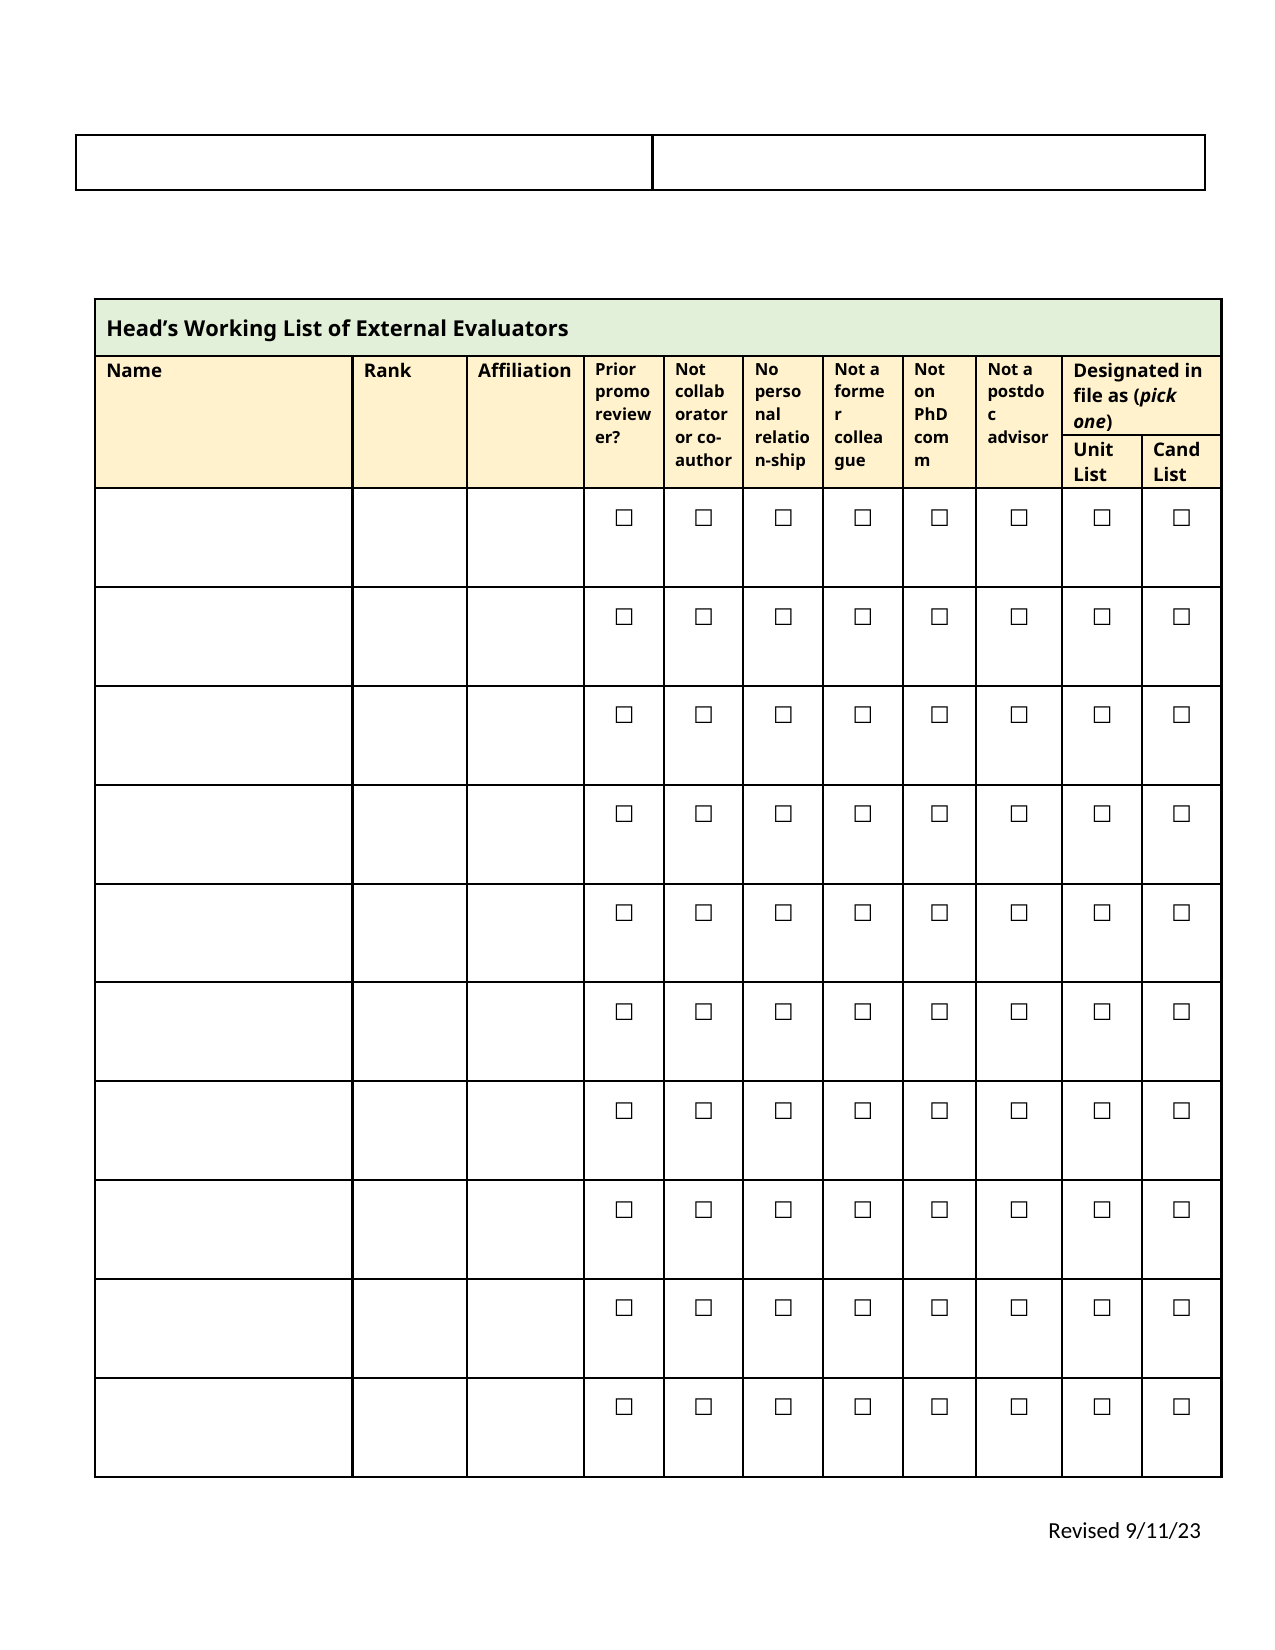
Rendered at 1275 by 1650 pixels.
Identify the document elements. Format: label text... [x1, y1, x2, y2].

table_cell ☐ [904, 983, 975, 1080]
table_cell [654, 136, 1204, 189]
table_cell ☐ [1063, 588, 1141, 685]
table_cell ☐ [977, 489, 1061, 586]
table_cell ☐ [1143, 1280, 1220, 1377]
table_cell [468, 885, 583, 981]
table_cell ☐ [744, 1379, 822, 1476]
table_cell ☐ [1063, 983, 1141, 1080]
table_cell ☐ [977, 885, 1061, 981]
table_cell ☐ [1143, 885, 1220, 981]
table_cell [96, 1379, 351, 1476]
table_cell ☐ [904, 885, 975, 981]
table_cell ☐ [744, 1280, 822, 1377]
table_cell [96, 885, 351, 981]
table_cell Affiliation [468, 357, 583, 487]
table_cell ☐ [977, 1181, 1061, 1278]
table_cell ☐ [744, 687, 822, 783]
table_cell ☐ [585, 1082, 663, 1179]
table_cell Prior promo reviewer? [585, 357, 663, 487]
table_cell ☐ [744, 588, 822, 685]
table_cell [96, 983, 351, 1080]
table_cell ☐ [665, 786, 742, 882]
table_cell [96, 687, 351, 783]
table_cell ☐ [904, 687, 975, 783]
table_cell ☐ [824, 983, 902, 1080]
table_cell ☐ [665, 588, 742, 685]
table_cell ☐ [1143, 1082, 1220, 1179]
table_cell ☐ [744, 1181, 822, 1278]
table_cell ☐ [977, 1082, 1061, 1179]
table_cell ☐ [1063, 489, 1141, 586]
table_cell [96, 1082, 351, 1179]
table_cell ☐ [744, 489, 822, 586]
table_cell ☐ [585, 786, 663, 882]
table_cell ☐ [1063, 1082, 1141, 1179]
table_cell ☐ [977, 687, 1061, 783]
table_cell ☐ [824, 1280, 902, 1377]
table_cell Name [96, 357, 351, 487]
table_cell [468, 983, 583, 1080]
table_cell ☐ [904, 786, 975, 882]
table_cell [77, 136, 651, 189]
table_cell [96, 588, 351, 685]
table_cell [468, 489, 583, 586]
table_cell ☐ [1143, 786, 1220, 882]
table_cell Rank [354, 357, 466, 487]
table_cell ☐ [585, 983, 663, 1080]
table_cell ☐ [1063, 1181, 1141, 1278]
table_cell ☐ [665, 1181, 742, 1278]
table_cell ☐ [744, 1082, 822, 1179]
table_cell ☐ [585, 1379, 663, 1476]
table_cell Not a postdoc advisor [977, 357, 1061, 487]
table_cell ☐ [904, 1082, 975, 1179]
table_cell ☐ [824, 786, 902, 882]
table_header Head’s Working List of External Evaluators [96, 300, 1220, 355]
table_cell ☐ [665, 489, 742, 586]
table_cell ☐ [585, 1181, 663, 1278]
table_cell ☐ [744, 885, 822, 981]
table_cell ☐ [824, 687, 902, 783]
table_cell [354, 1082, 466, 1179]
table_cell ☐ [824, 489, 902, 586]
table_cell Cand List [1143, 436, 1220, 487]
table_cell [468, 1181, 583, 1278]
table_cell [96, 489, 351, 586]
table_cell [354, 1280, 466, 1377]
table_cell ☐ [585, 489, 663, 586]
table_cell No personal relation-ship [744, 357, 822, 487]
table_cell [96, 1280, 351, 1377]
table_cell [468, 1280, 583, 1377]
table_cell ☐ [824, 1379, 902, 1476]
table_cell ☐ [1143, 588, 1220, 685]
table_cell ☐ [744, 786, 822, 882]
table_cell ☐ [824, 1181, 902, 1278]
table_cell ☐ [1143, 983, 1220, 1080]
table_cell [468, 588, 583, 685]
table_cell Not a former colleague [824, 357, 902, 487]
table_cell [354, 786, 466, 882]
table_cell ☐ [904, 1379, 975, 1476]
table_cell ☐ [1143, 1181, 1220, 1278]
table_cell [96, 786, 351, 882]
table_cell ☐ [1063, 1280, 1141, 1377]
table_cell ☐ [824, 885, 902, 981]
table_cell ☐ [665, 885, 742, 981]
table_cell [354, 1181, 466, 1278]
table_cell ☐ [1143, 687, 1220, 783]
table_cell [354, 588, 466, 685]
table_cell ☐ [1143, 1379, 1220, 1476]
table_cell ☐ [824, 588, 902, 685]
table_cell ☐ [665, 1082, 742, 1179]
table_cell [468, 1082, 583, 1179]
table_cell ☐ [977, 1280, 1061, 1377]
table_cell ☐ [1063, 786, 1141, 882]
table_cell ☐ [904, 588, 975, 685]
table_cell ☐ [904, 489, 975, 586]
table_cell ☐ [665, 1280, 742, 1377]
table_cell Not on PhD comm [904, 357, 975, 487]
table_cell ☐ [1063, 885, 1141, 981]
table_cell Not collaborator or co-author [665, 357, 742, 487]
table_cell [354, 687, 466, 783]
table_cell ☐ [977, 588, 1061, 685]
table_cell ☐ [977, 983, 1061, 1080]
table_cell ☐ [665, 687, 742, 783]
table_cell ☐ [585, 1280, 663, 1377]
table_cell ☐ [904, 1280, 975, 1377]
table_cell ☐ [585, 885, 663, 981]
table_cell [96, 1181, 351, 1278]
table_cell [354, 885, 466, 981]
table_cell [354, 983, 466, 1080]
table_cell ☐ [1143, 489, 1220, 586]
table_cell Unit List [1063, 436, 1141, 487]
table_cell ☐ [585, 687, 663, 783]
table_cell ☐ [824, 1082, 902, 1179]
table_cell ☐ [665, 983, 742, 1080]
table_cell [468, 786, 583, 882]
table_cell [468, 687, 583, 783]
table_cell [354, 489, 466, 586]
table_cell [354, 1379, 466, 1476]
table_cell ☐ [1063, 1379, 1141, 1476]
table_cell ☐ [665, 1379, 742, 1476]
table_cell ☐ [585, 588, 663, 685]
table_cell ☐ [1063, 687, 1141, 783]
table_cell ☐ [904, 1181, 975, 1278]
table_cell ☐ [977, 786, 1061, 882]
table_cell ☐ [977, 1379, 1061, 1476]
table_cell ☐ [744, 983, 822, 1080]
table_cell Designated in file as (pick one) [1063, 357, 1220, 434]
table_cell [468, 1379, 583, 1476]
